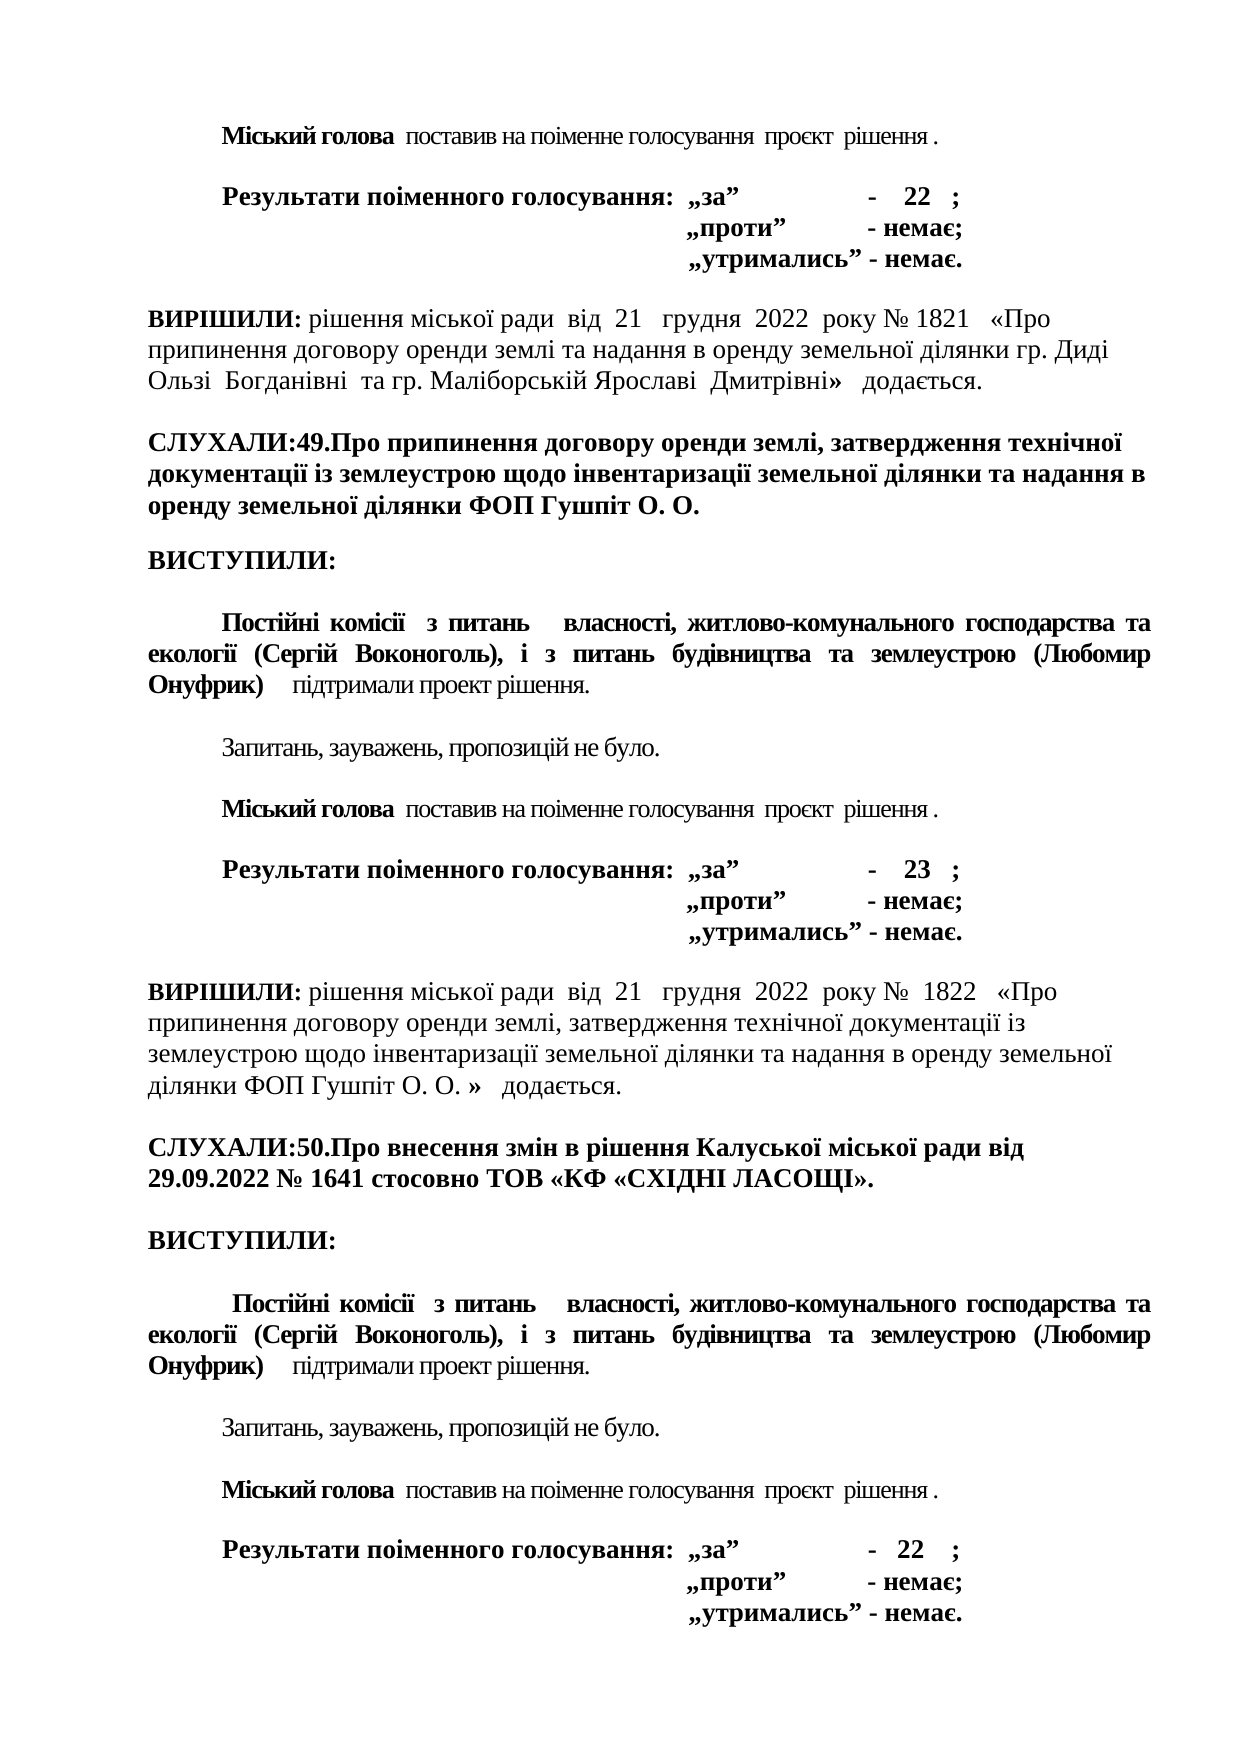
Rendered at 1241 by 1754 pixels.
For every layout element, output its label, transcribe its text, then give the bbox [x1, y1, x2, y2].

text ВИСТУПИЛИ: [148, 544, 1152, 575]
text „утримались” - немає. [148, 1596, 1152, 1627]
text Міський голова поставив на поіменне голосування проєкт рішення . [148, 120, 1152, 150]
text ВИСТУПИЛИ: [148, 1224, 1152, 1256]
text „проти” - немає; [159, 211, 1152, 242]
text Міський голова поставив на поіменне голосування проєкт рішення . [148, 793, 1152, 823]
text Постійні комісії з питань власності, житлово-комунального господарства та екології (Сергій Воконоголь), і з питань будівництва та землеустрою (Любомир Онуфрик) підтримали проект рішення. [148, 1287, 1152, 1380]
text Результати поіменного голосування: „за” - 22 ; [148, 180, 1152, 211]
text Міський голова поставив на поіменне голосування проєкт рішення . [148, 1474, 1152, 1504]
text ВИРІШИЛИ: рішення міської ради від 21 грудня 2022 року № 1821 «Про припинення договору оренди землі та надання в оренду земельної ділянки гр. Диді Ользі Богданівні та гр. Маліборській Ярославі Дмитрівні» додається. [148, 302, 1152, 395]
text „утримались” - немає. [148, 915, 1152, 947]
text ВИРІШИЛИ: рішення міської ради від 21 грудня 2022 року № 1822 «Про припинення договору оренди землі, затвердження технічної документації із землеустрою щодо інвентаризації земельної ділянки та надання в оренду земельної ділянки ФОП Гушпіт О. О. » додається. [148, 975, 1152, 1100]
text Результати поіменного голосування: „за” - 22 ; [148, 1534, 1152, 1565]
text „утримались” - немає. [148, 242, 1152, 273]
text Результати поіменного голосування: „за” - 23 ; [148, 853, 1152, 884]
text СЛУХАЛИ:49.Про припинення договору оренди землі, затвердження технічної документації із землеустрою щодо інвентаризації земельної ділянки та надання в оренду земельної ділянки ФОП Гушпіт О. О. [148, 426, 1152, 520]
text Запитань, зауважень, пропозицій не було. [148, 1411, 1152, 1442]
text СЛУХАЛИ:50.Про внесення змін в рішення Калуської міської ради від 29.09.2022 № 1641 стосовно ТОВ «КФ «СХІДНІ ЛАСОЩІ». [148, 1131, 1152, 1193]
text „проти” - немає; [159, 1565, 1152, 1596]
text Запитань, зауважень, пропозицій не було. [148, 731, 1152, 762]
text „проти” - немає; [159, 884, 1152, 915]
text Постійні комісії з питань власності, житлово-комунального господарства та екології (Сергій Воконоголь), і з питань будівництва та землеустрою (Любомир Онуфрик) підтримали проект рішення. [148, 606, 1152, 700]
